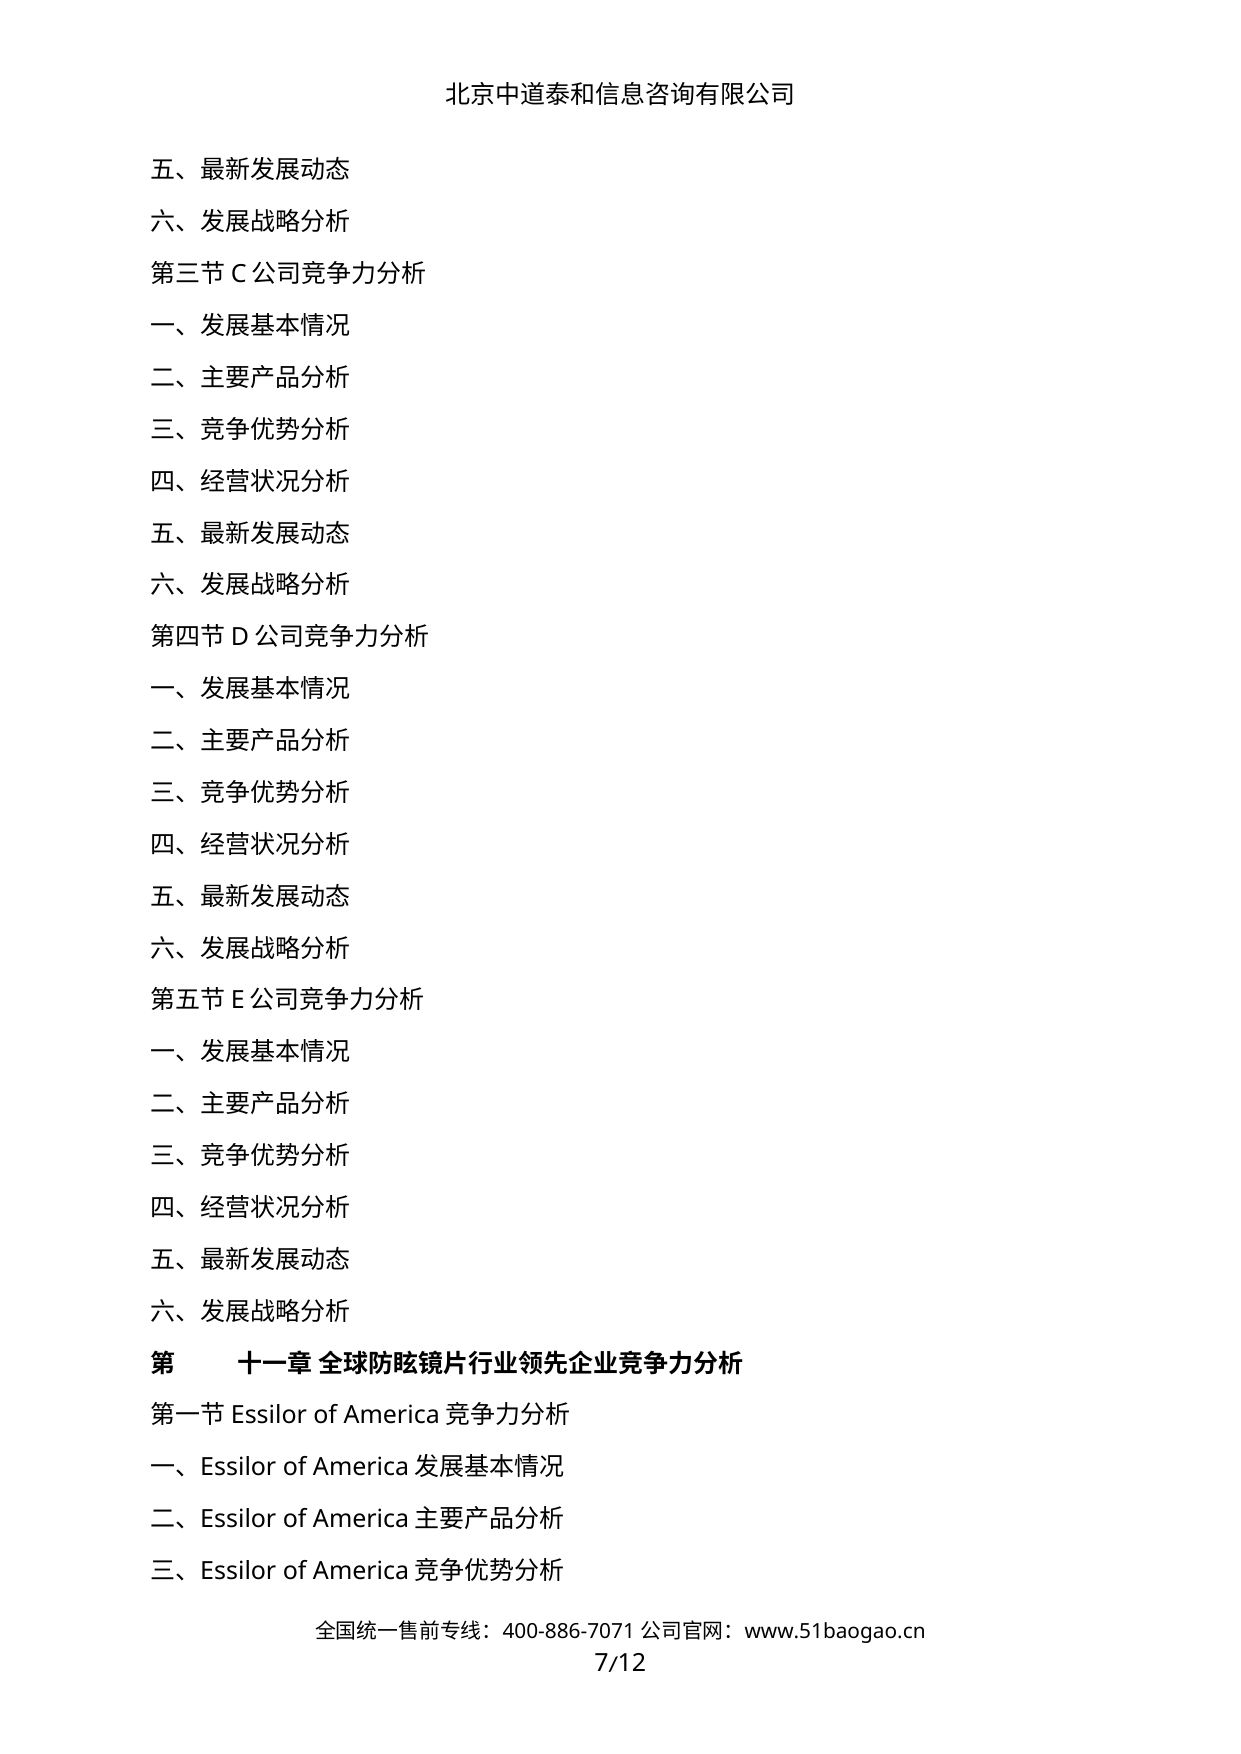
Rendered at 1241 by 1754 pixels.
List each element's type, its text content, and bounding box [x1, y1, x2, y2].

text 五、最新发展动态 [150, 1239, 1090, 1276]
text 四、经营状况分析 [150, 824, 1090, 861]
text 第五节 E公司竞争力分析 [150, 980, 1090, 1016]
text 二、主要产品分析 [150, 1084, 1090, 1120]
text 三、Essilor of America竞争优势分析 [150, 1551, 1090, 1587]
text 三、竞争优势分析 [150, 409, 1090, 446]
text 二、主要产品分析 [150, 721, 1090, 757]
text 二、Essilor of America主要产品分析 [150, 1499, 1090, 1535]
text 五、最新发展动态 [150, 513, 1090, 549]
text 第一节 Essilor of America竞争力分析 [150, 1395, 1090, 1431]
text 第四节 D公司竞争力分析 [150, 617, 1090, 653]
text 五、最新发展动态 [150, 150, 1090, 186]
text 二、主要产品分析 [150, 357, 1090, 394]
text 四、经营状况分析 [150, 461, 1090, 497]
text 第三节 C公司竞争力分析 [150, 254, 1090, 290]
text 六、发展战略分析 [150, 928, 1090, 964]
text 一、Essilor of America发展基本情况 [150, 1447, 1090, 1483]
text 六、发展战略分析 [150, 565, 1090, 601]
text 三、竞争优势分析 [150, 772, 1090, 809]
text 一、发展基本情况 [150, 669, 1090, 705]
text 一、发展基本情况 [150, 1032, 1090, 1068]
text 五、最新发展动态 [150, 876, 1090, 912]
text 第 十一章 全球防眩镜片行业领先企业竞争力分析 [150, 1343, 1090, 1379]
text 六、发展战略分析 [150, 202, 1090, 238]
text 一、发展基本情况 [150, 306, 1090, 342]
text 三、竞争优势分析 [150, 1136, 1090, 1172]
text 四、经营状况分析 [150, 1187, 1090, 1224]
text 六、发展战略分析 [150, 1291, 1090, 1327]
